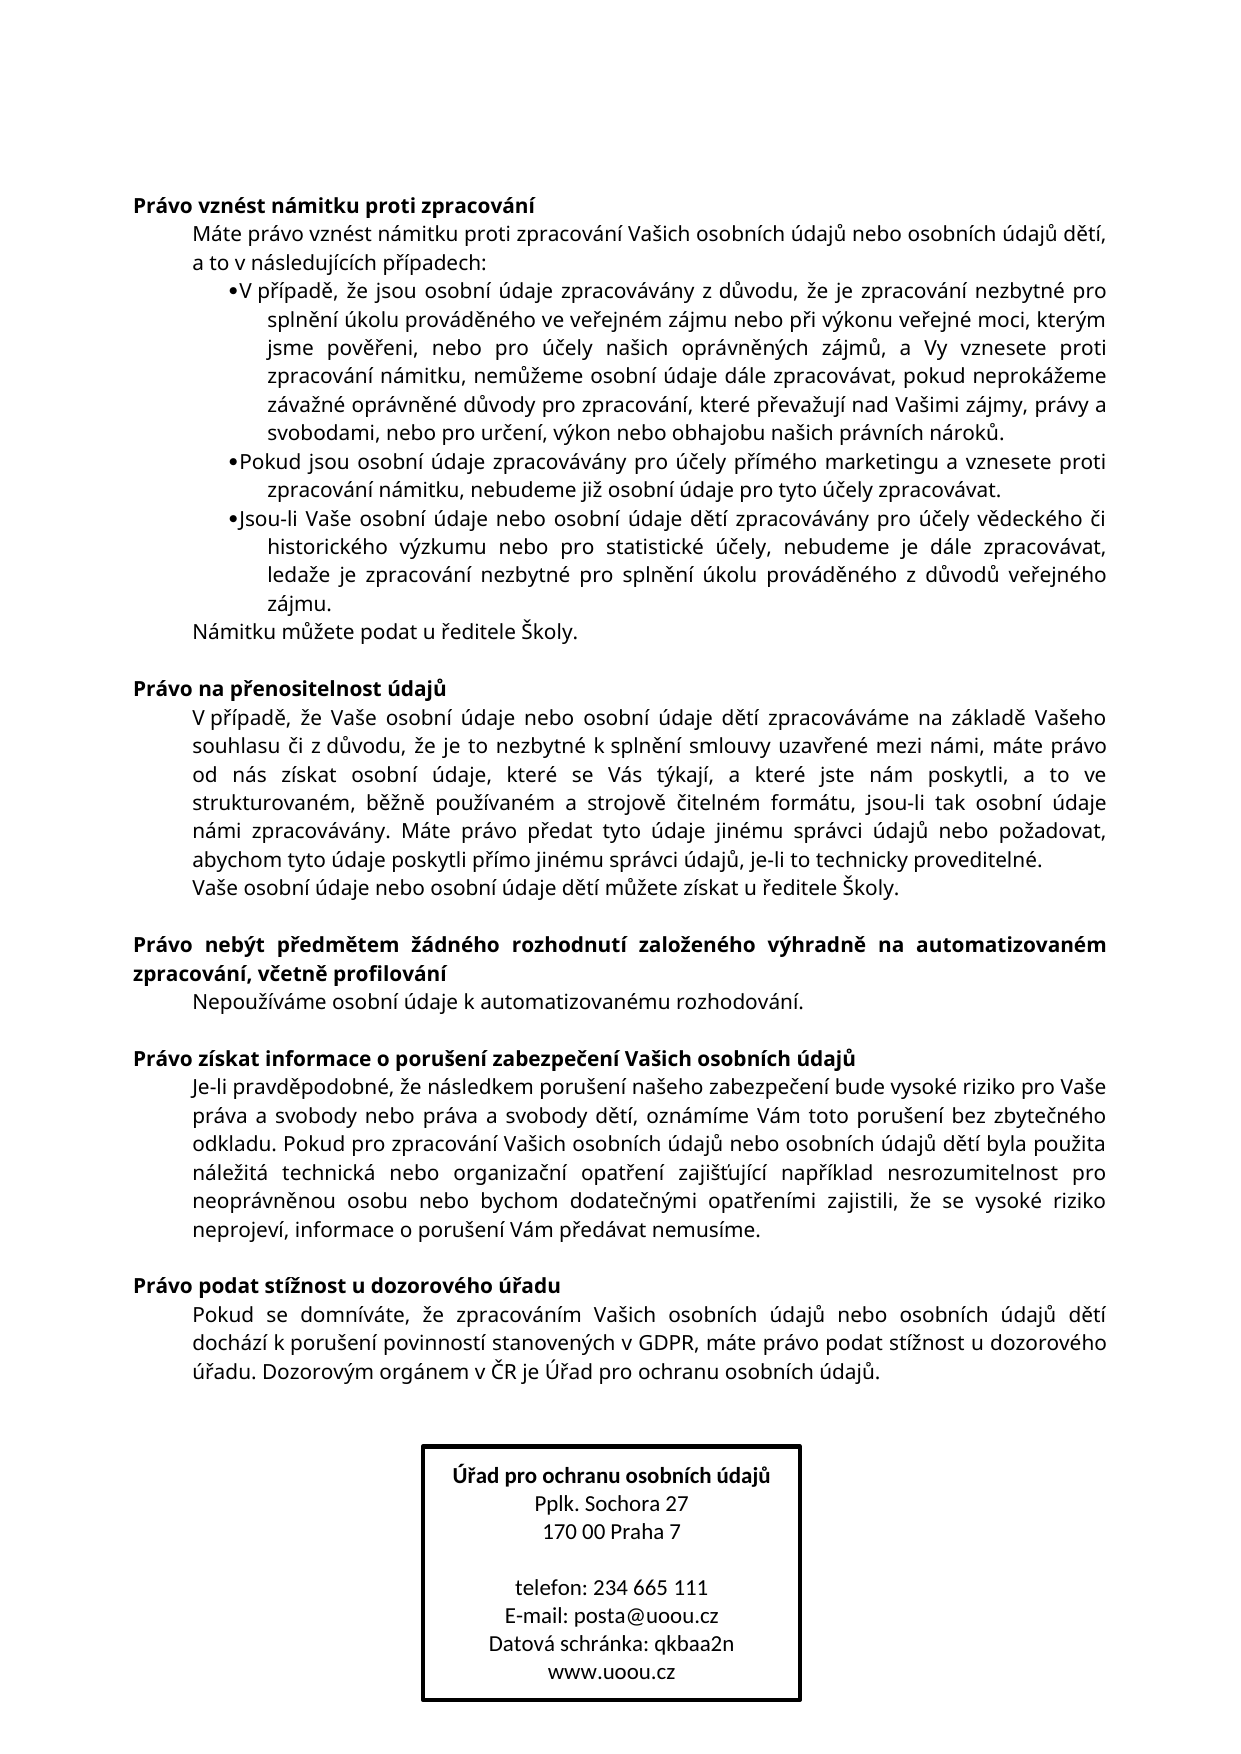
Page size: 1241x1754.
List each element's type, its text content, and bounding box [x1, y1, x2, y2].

text Právo vznést námitku proti zpracování [133, 191, 1107, 219]
text Vaše osobní údaje nebo osobní údaje dětí můžete získat u ředitele Školy. [192, 873, 1107, 902]
text V případě, že Vaše osobní údaje nebo osobní údaje dětí zpracováváme na základě Vašeho souhlasu či z důvodu, že je to nezbytné k splnění smlouvy uzavřené mezi námi, máte právo od nás získat osobní údaje, které se Vás týkají, a které jste nám poskytli, a to ve strukturovaném, běžně používaném a strojově čitelném formátu, jsou-li tak osobní údaje námi zpracovávány. Máte právo předat tyto údaje jinému správci údajů nebo požadovat, abychom tyto údaje poskytli přímo jinému správci údajů, je-li to technicky proveditelné. [192, 703, 1107, 873]
list V případě, že jsou osobní údaje zpracovávány z důvodu, že je zpracování nezbytné pro splnění úkolu prováděného ve veřejném zájmu nebo při výkonu veřejné moci, kterým jsme pověřeni, nebo pro účely našich oprávněných zájmů, a Vy vznesete proti zpracování námitku, nemůžeme osobní údaje dále zpracovávat, pokud neprokážeme závažné oprávněné důvody pro zpracování, které převažují nad Vašimi zájmy, právy a svobodami, nebo pro určení, výkon nebo obhajobu našich právních nároků. [229, 276, 1107, 447]
text Pokud se domníváte, že zpracováním Vašich osobních údajů nebo osobních údajů dětí dochází k porušení povinností stanovených v GDPR, máte právo podat stížnost u dozorového úřadu. Dozorovým orgánem v ČR je Úřad pro ochranu osobních údajů. [192, 1300, 1107, 1385]
text Je-li pravděpodobné, že následkem porušení našeho zabezpečení bude vysoké riziko pro Vaše práva a svobody nebo práva a svobody dětí, oznámíme Vám toto porušení bez zbytečného odkladu. Pokud pro zpracování Vašich osobních údajů nebo osobních údajů dětí byla použita náležitá technická nebo organizační opatření zajišťující například nesrozumitelnost pro neoprávněnou osobu nebo bychom dodatečnými opatřeními zajistili, že se vysoké riziko neprojeví, informace o porušení Vám předávat nemusíme. [192, 1072, 1107, 1243]
text Právo na přenositelnost údajů [133, 674, 1107, 703]
text Máte právo vznést námitku proti zpracování Vašich osobních údajů nebo osobních údajů dětí, a to v následujících případech: [192, 219, 1107, 276]
list Pokud jsou osobní údaje zpracovávány pro účely přímého marketingu a vznesete proti zpracování námitku, nebudeme již osobní údaje pro tyto účely zpracovávat. [229, 447, 1107, 504]
text Právo nebýt předmětem žádného rozhodnutí založeného výhradně na automatizovaném zpracování, včetně profilování [133, 930, 1107, 987]
text Právo získat informace o porušení zabezpečení Vašich osobních údajů [133, 1044, 1107, 1072]
text Nepoužíváme osobní údaje k automatizovanému rozhodování. [192, 987, 1107, 1016]
text Námitku můžete podat u ředitele Školy. [192, 617, 1107, 646]
text Právo podat stížnost u dozorového úřadu [133, 1272, 1107, 1300]
list Jsou-li Vaše osobní údaje nebo osobní údaje dětí zpracovávány pro účely vědeckého či historického výzkumu nebo pro statistické účely, nebudeme je dále zpracovávat, ledaže je zpracování nezbytné pro splnění úkolu prováděného z důvodů veřejného zájmu. [229, 504, 1107, 617]
